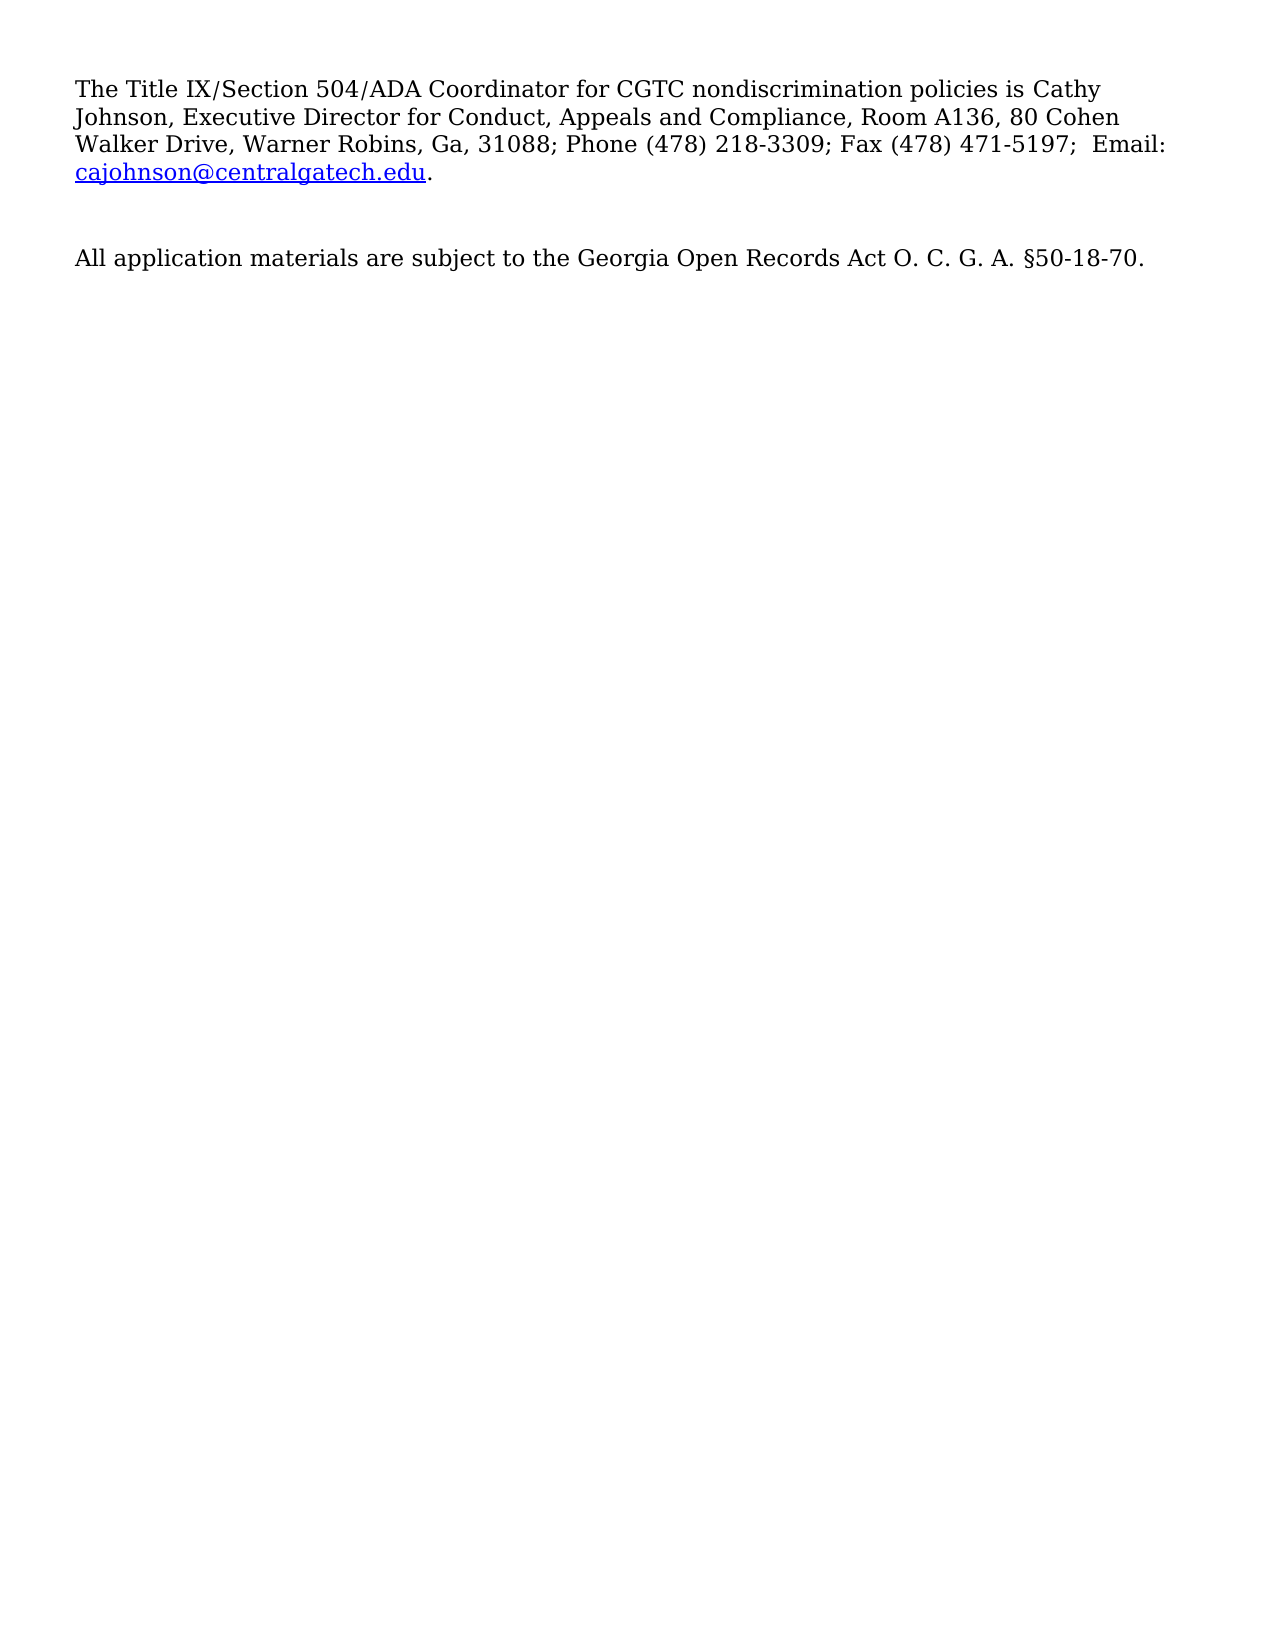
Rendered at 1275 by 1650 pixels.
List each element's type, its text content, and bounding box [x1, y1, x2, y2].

text All application materials are subject to the Georgia Open Records Act O. C. G. A. §50-18-70. [75, 244, 1200, 272]
text The Title IX/Section 504/ADA Coordinator for CGTC nondiscrimination policies is Cathy Johnson, Executive Director for Conduct, Appeals and Compliance, Room A136, 80 Cohen Walker Drive, Warner Robins, Ga, 31088; Phone (478) 218-3309; Fax (478) 471-5197; Email: cajohnson@centralgatech.edu. [75, 75, 1200, 185]
